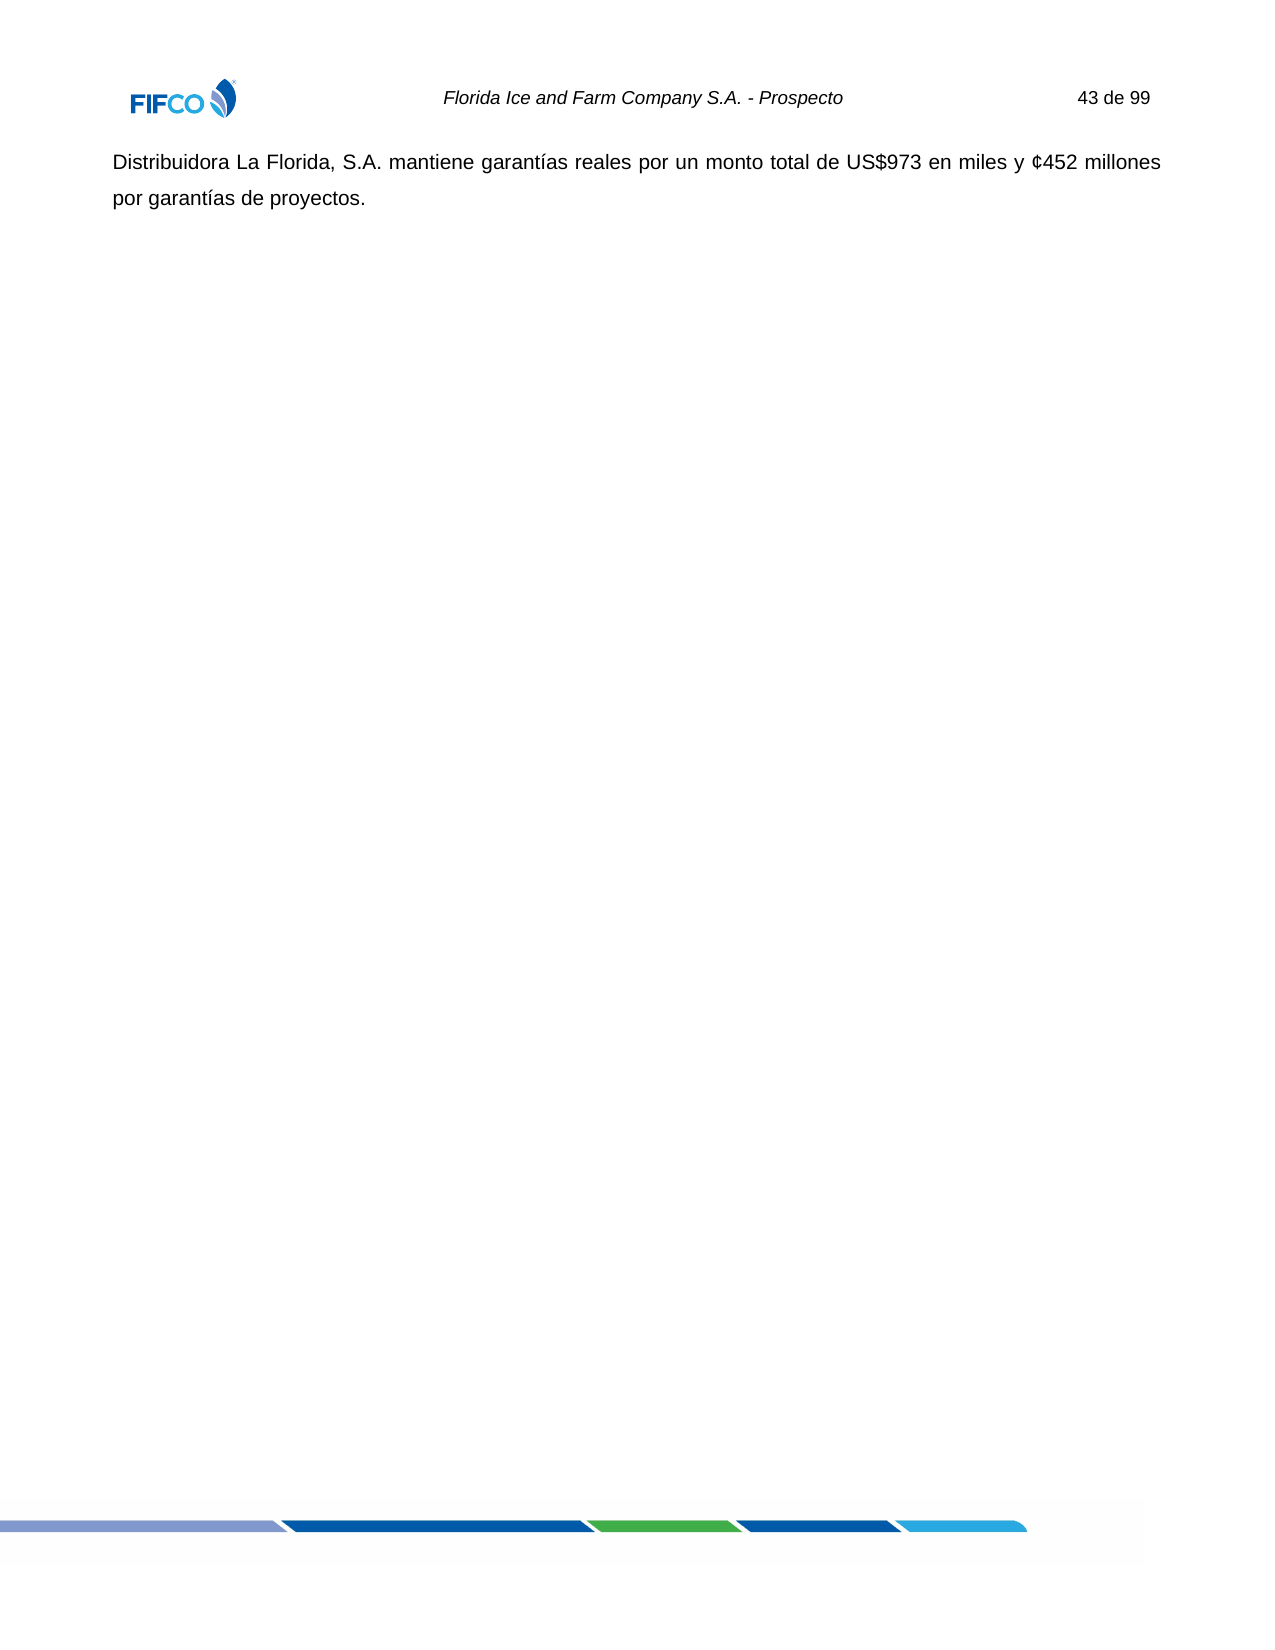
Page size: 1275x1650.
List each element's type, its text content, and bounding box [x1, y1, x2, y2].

picture [0, 1498, 1144, 1566]
text Distribuidora La Florida, S.A. mantiene garantías reales por un monto total de US$973 en miles y ¢452 millones por garantías de proyectos. [112, 150, 1162, 210]
picture [123, 73, 243, 122]
